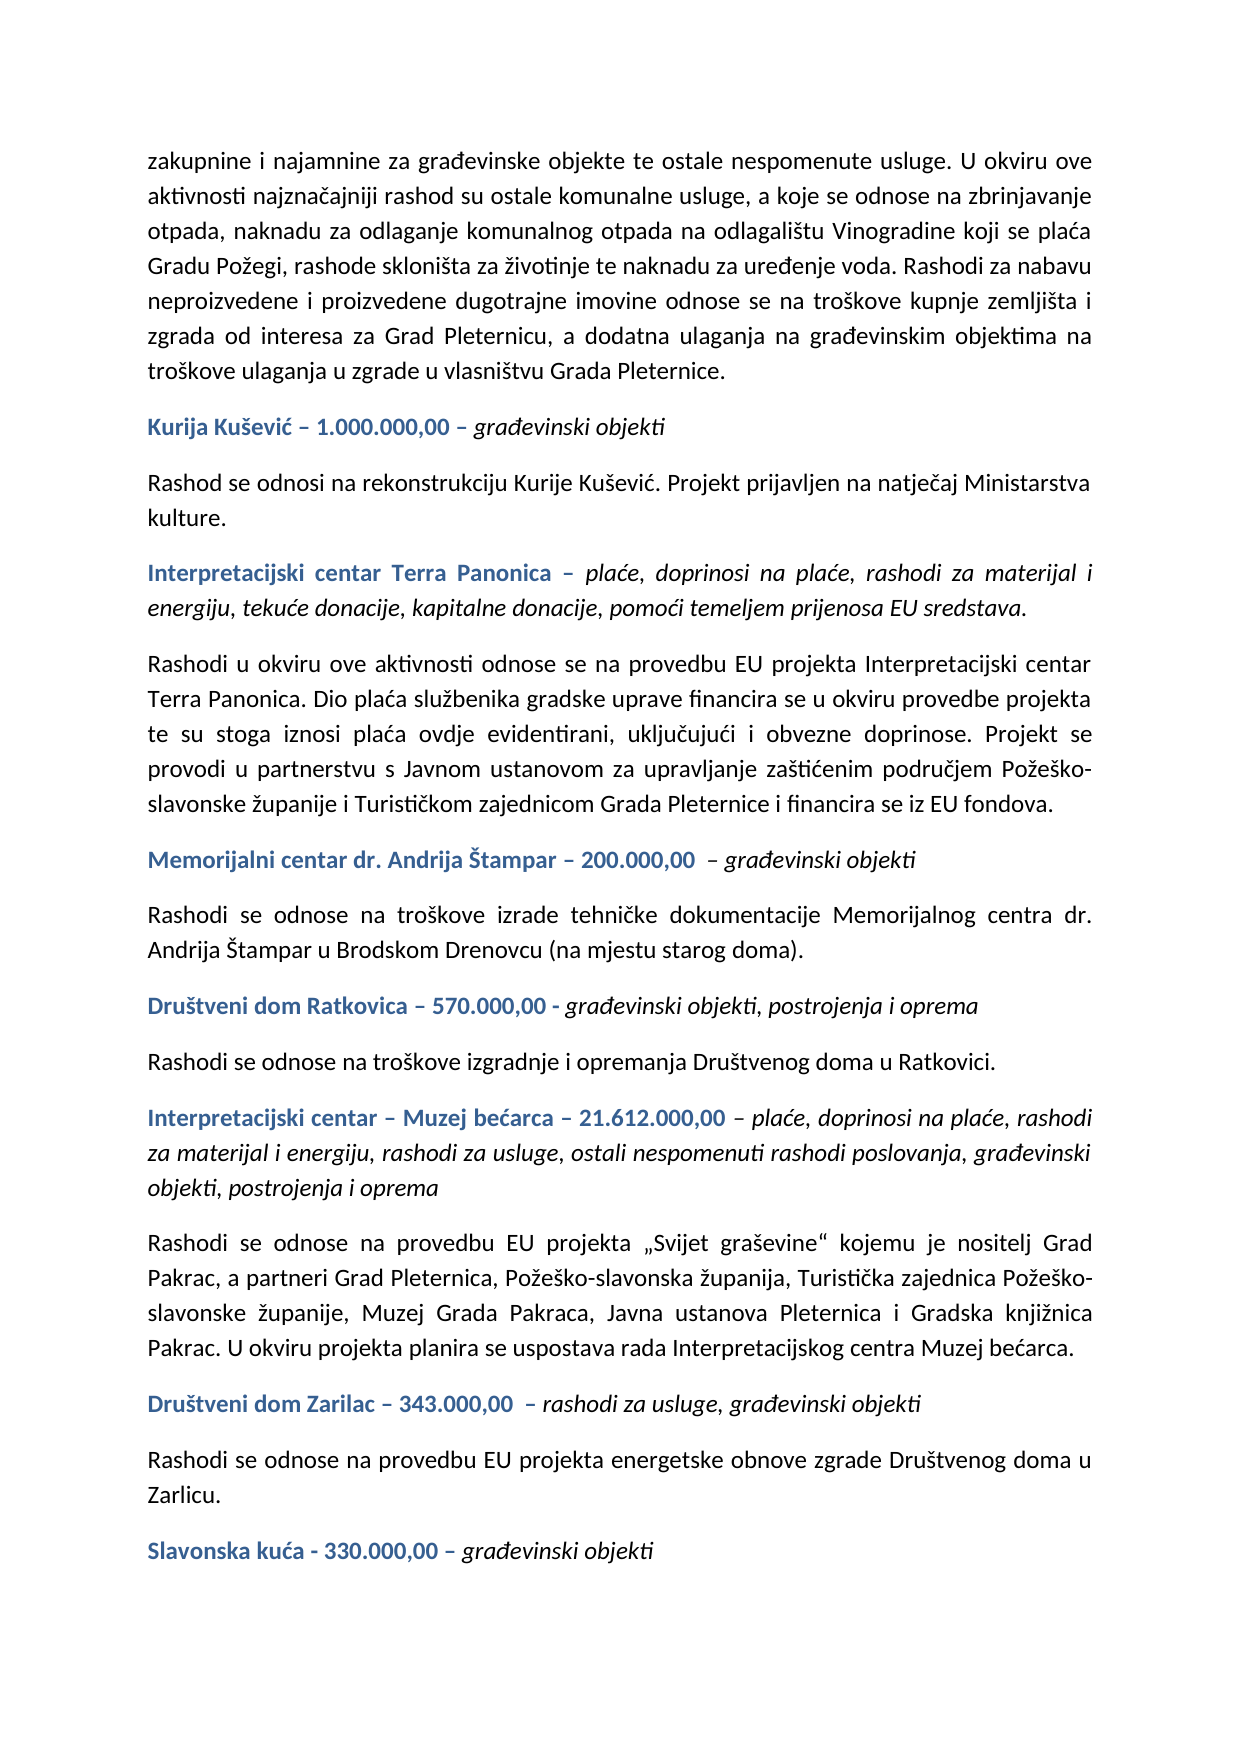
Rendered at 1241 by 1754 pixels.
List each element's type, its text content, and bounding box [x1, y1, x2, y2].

text Društveni dom Zarilac – 343.000,00 – rashodi za usluge, građevinski objekti [147, 1388, 1161, 1419]
text Memorijalni centar dr. Andrija Štampar – 200.000,00 – građevinski objekti [147, 844, 1161, 874]
text Kurija Kušević – 1.000.000,00 – građevinski objekti [147, 411, 1161, 442]
text Interpretacijski centar Terra Panonica – plaće, doprinosi na plaće, rashodi za materijal i energiju, tekuće donacije, kapitalne donacije, pomoći temeljem prijenosa EU sredstava. [147, 558, 1093, 623]
text Društveni dom Ratkovica – 570.000,00 - građevinski objekti, postrojenja i oprema [147, 990, 1161, 1020]
text Rashodi se odnose na provedbu EU projekta energetske obnove zgrade Društvenog doma u Zarlicu. [147, 1444, 1093, 1510]
text Rashod se odnosi na rekonstrukciju Kurije Kušević. Projekt prijavljen na natječaj Ministarstva kulture. [147, 467, 1092, 533]
text zakupnine i najamnine za građevinske objekte te ostale nespomenute usluge. U okviru ove aktivnosti najznačajniji rashod su ostale komunalne usluge, a koje se odnose na zbrinjavanje otpada, naknadu za odlaganje komunalnog otpada na odlagalištu Vinogradine koji se plaća Gradu Požegi, rashode skloništa za životinje te naknadu za uređenje voda. Rashodi za nabavu neproizvedene i proizvedene dugotrajne imovine odnose se na troškove kupnje zemljišta i zgrada od interesa za Grad Pleternicu, a dodatna ulaganja na građevinskim objektima na troškove ulaganja u zgrade u vlasništvu Grada Pleternice. [147, 146, 1093, 386]
text Interpretacijski centar – Muzej bećarca – 21.612.000,00 – plaće, doprinosi na plaće, rashodi za materijal i energiju, rashodi za usluge, ostali nespomenuti rashodi poslovanja, građevinski objekti, postrojenja i oprema [147, 1102, 1093, 1202]
text Slavonska kuća - 330.000,00 – građevinski objekti [147, 1535, 1161, 1566]
text Rashodi se odnose na troškove izrade tehničke dokumentacije Memorijalnog centra dr. Andrija Štampar u Brodskom Drenovcu (na mjestu starog doma). [147, 900, 1093, 965]
text Rashodi se odnose na provedbu EU projekta „Svijet graševine“ kojemu je nositelj Grad Pakrac, a partneri Grad Pleternica, Požeško-slavonska županija, Turistička zajednica Požeško- slavonske županije, Muzej Grada Pakraca, Javna ustanova Pleternica i Gradska knjižnica Pakrac. U okviru projekta planira se uspostava rada Interpretacijskog centra Muzej bećarca. [147, 1228, 1093, 1363]
text Rashodi se odnose na troškove izgradnje i opremanja Društvenog doma u Ratkovici. [147, 1046, 1161, 1076]
text Rashodi u okviru ove aktivnosti odnose se na provedbu EU projekta Interpretacijski centar Terra Panonica. Dio plaća službenika gradske uprave financira se u okviru provedbe projekta te su stoga iznosi plaća ovdje evidentirani, uključujući i obvezne doprinose. Projekt se provodi u partnerstvu s Javnom ustanovom za upravljanje zaštićenim područjem Požeško-slavonske županije i Turističkom zajednicom Grada Pleternice i financira se iz EU fondova. [147, 648, 1093, 818]
